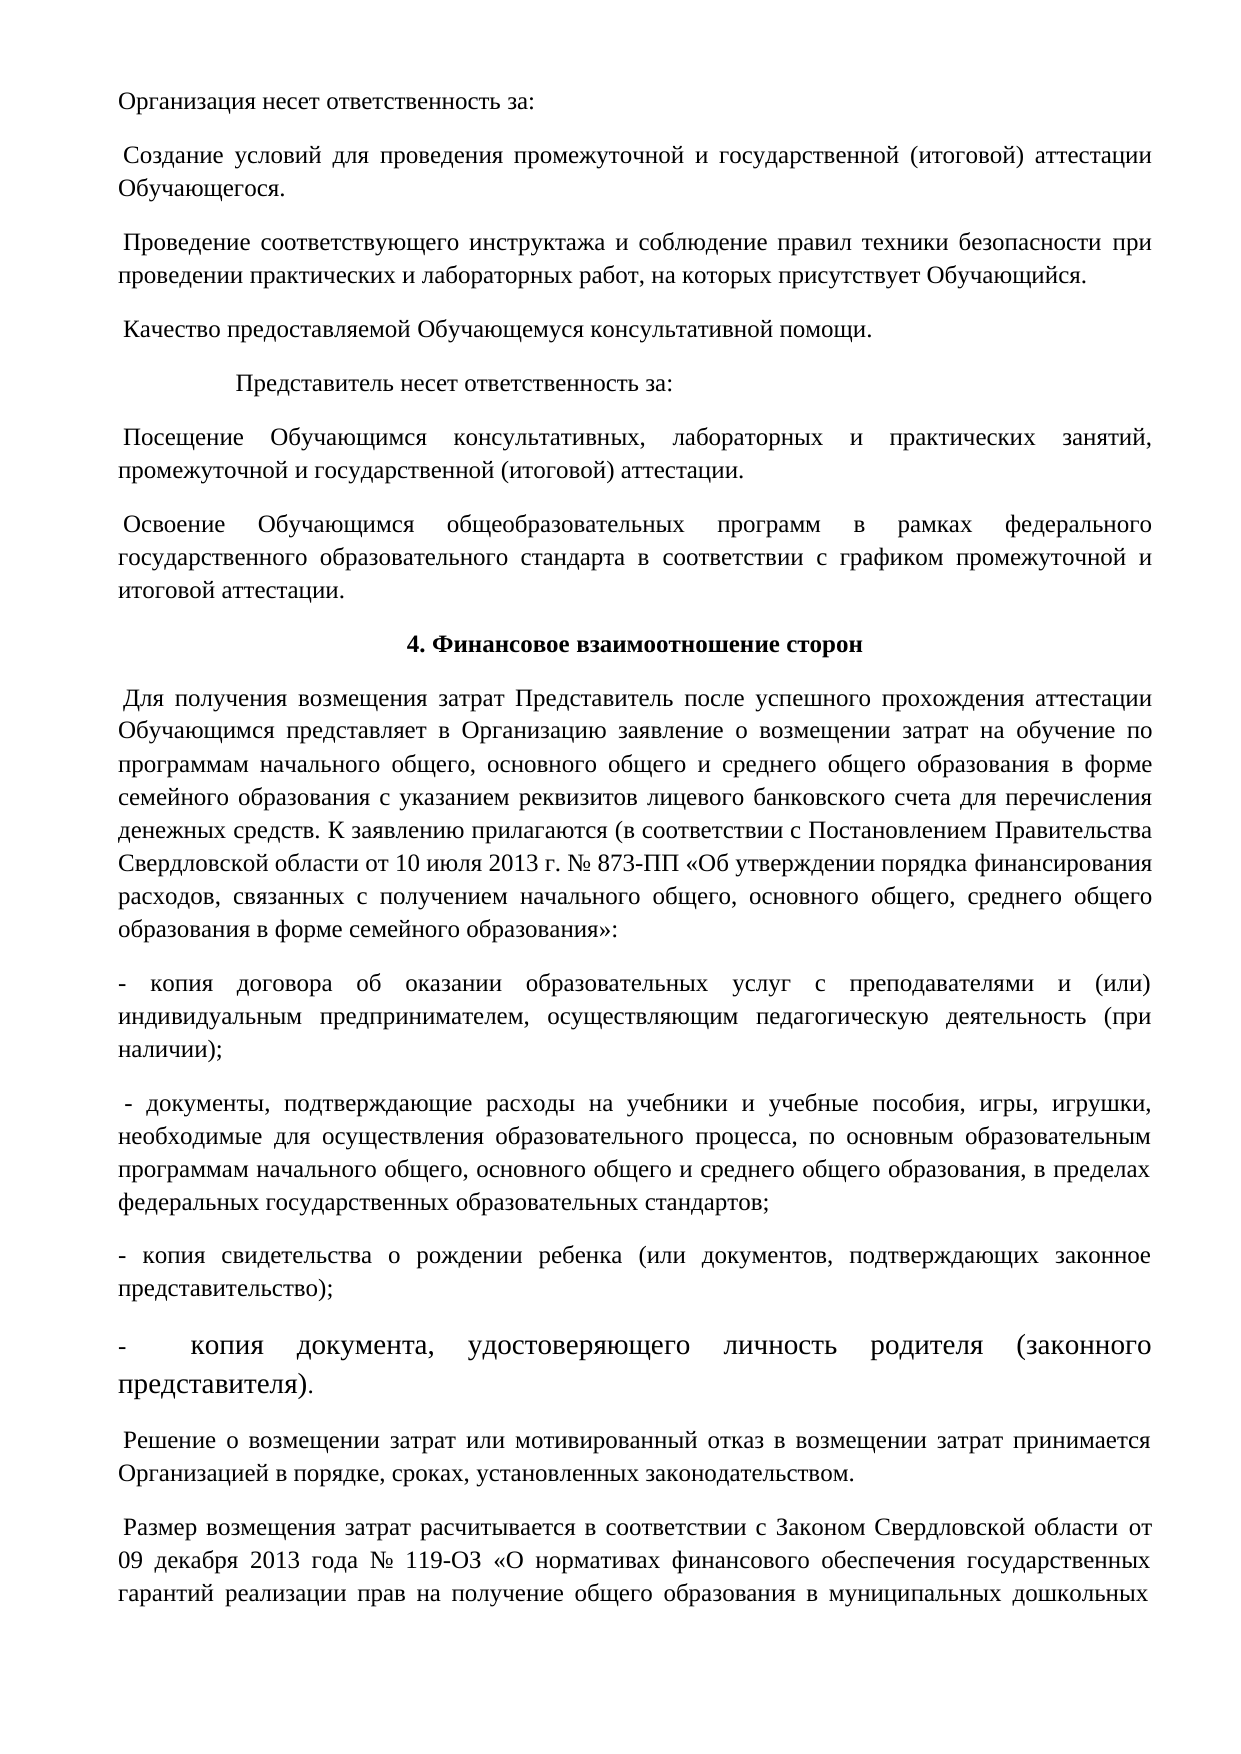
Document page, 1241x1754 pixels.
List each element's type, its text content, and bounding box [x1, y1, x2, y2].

list Создание условий для проведения промежуточной и государственной (итоговой) аттестации Обучающегося. [118, 140, 1152, 202]
list копия документа, удостоверяющего личность родителя (законного представителя). [118, 1327, 1152, 1399]
list Решение о возмещении затрат или мотивированный отказ в возмещении затрат принимается Организацией в порядке, сроках, установленных законодательством. [118, 1426, 1151, 1487]
list документы, подтверждающие расходы на учебники и учебные пособия, игры, игрушки, необходимые для осуществления образовательного процесса, по основным образовательным программам начального общего, основного общего и среднего общего образования, в пределах федеральных государственных образовательных стандартов; [118, 1088, 1152, 1216]
list Для получения возмещения затрат Представитель после успешного прохождения аттестации Обучающимся представляет в Организацию заявление о возмещении затрат на обучение по программам начального общего, основного общего и среднего общего образования в форме семейного образования с указанием реквизитов лицевого банковского счета для перечисления денежных средств. К заявлению прилагаются (в соответствии с Постановлением Правительства Свердловской области от 10 июля 2013 г. № 873-ПП «Об утверждении порядка финансирования расходов, связанных с получением начального общего, основного общего, среднего общего образования в форме семейного образования»: [118, 683, 1152, 942]
list Освоение Обучающимся общеобразовательных программ в рамках федерального государственного образовательного стандарта в соответствии с графиком промежуточной и итоговой аттестации. [118, 509, 1152, 603]
list Представитель несет ответственность за: [162, 368, 1178, 397]
list Размер возмещения затрат расчитывается в соответствии с Законом Свердловской области от 09 декабря 2013 года № 119-ОЗ «О нормативах финансового обеспечения государственных гарантий реализации прав на получение общего образования в муниципальных дошкольных [118, 1512, 1152, 1607]
list Проведение соответствующего инструктажа и соблюдение правил техники безопасности при проведении практических и лабораторных работ, на которых присутствует Обучающийся. [118, 227, 1152, 289]
list копия свидетельства о рождении ребенка (или документов, подтверждающих законное представительство); [118, 1241, 1152, 1302]
subtitle Финансовое взаимоотношение сторон [407, 629, 1178, 658]
list Качество предоставляемой Обучающемуся консультативной помощи. [118, 314, 1178, 343]
list Посещение Обучающимся консультативных, лабораторных и практических занятий, промежуточной и государственной (итоговой) аттестации. [118, 422, 1152, 484]
list Организация несет ответственность за: [74, 86, 1178, 115]
list копия договора об оказании образовательных услуг с преподавателями и (или) индивидуальным предпринимателем, осуществляющим педагогическую деятельность (при наличии); [118, 968, 1151, 1063]
